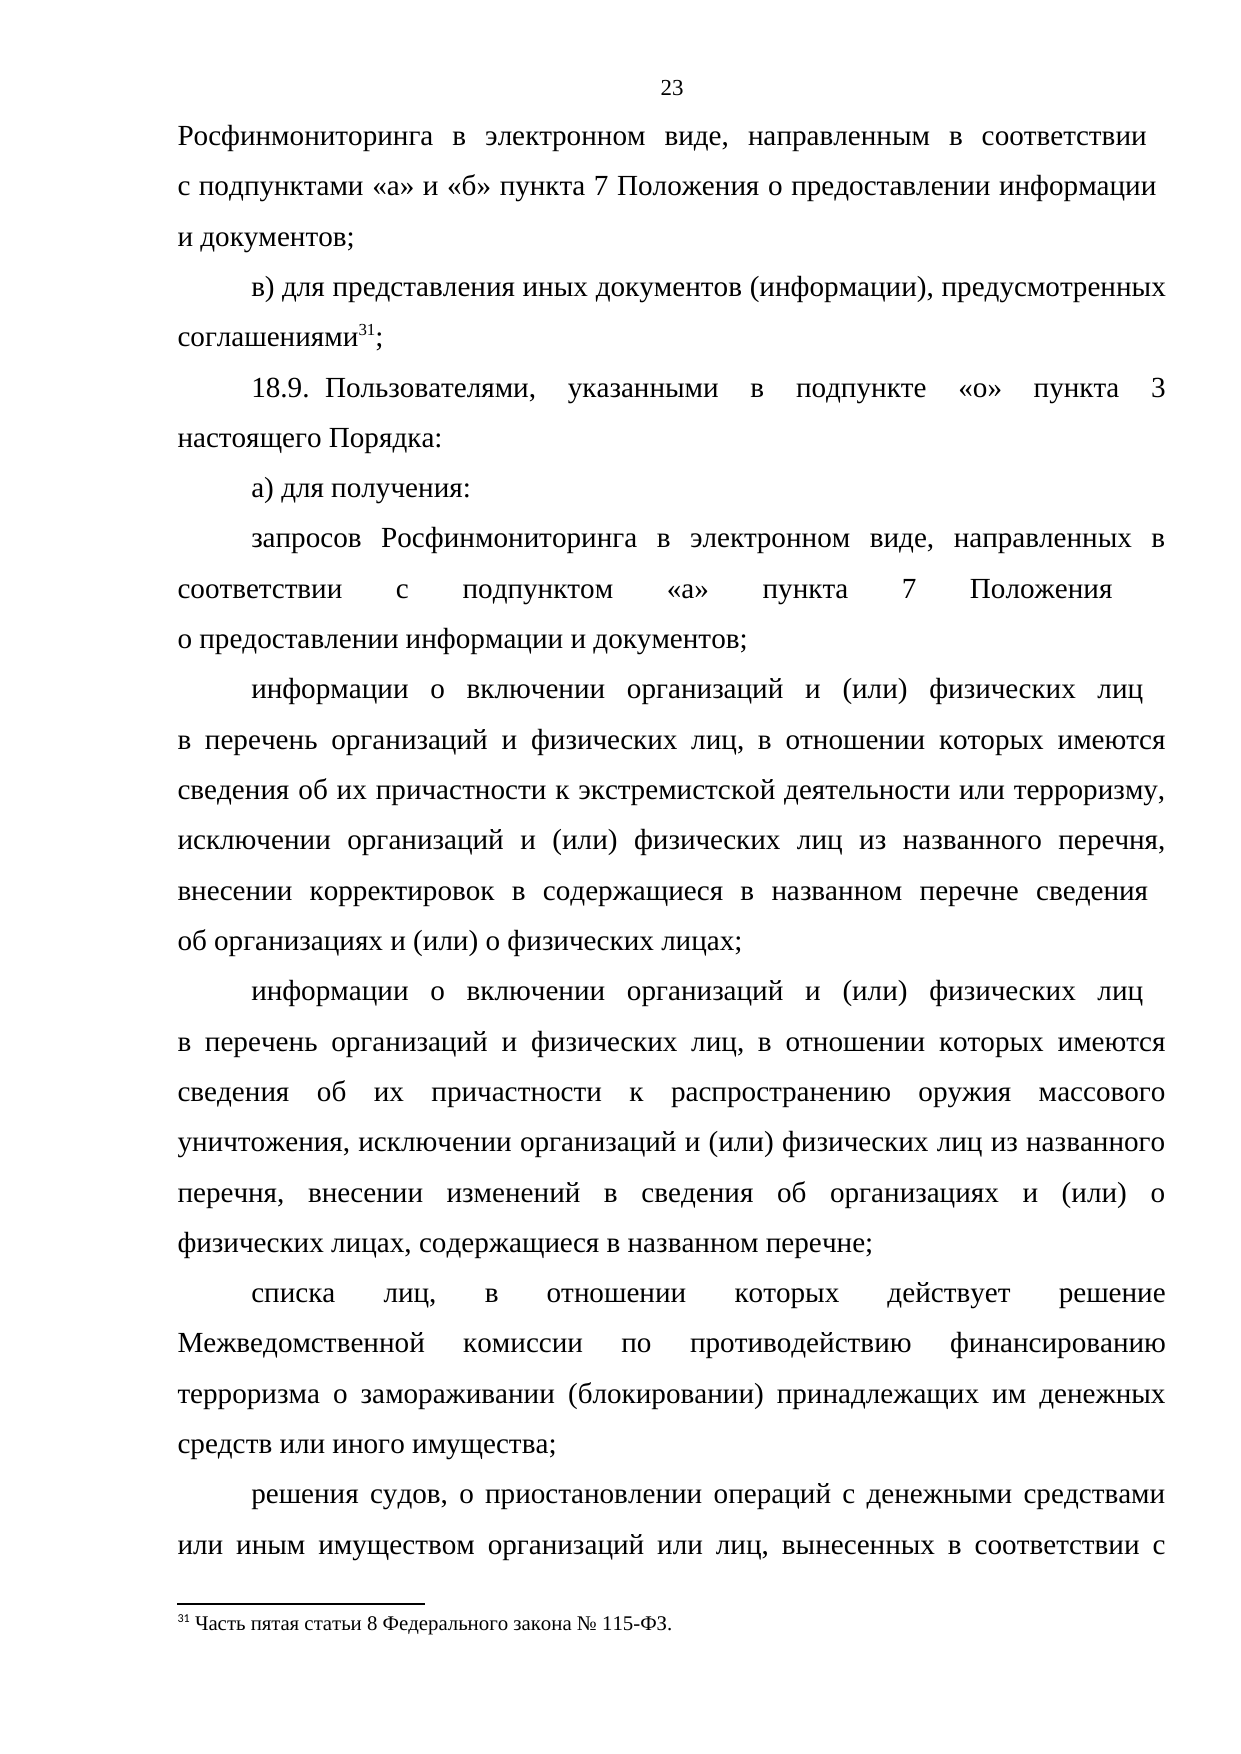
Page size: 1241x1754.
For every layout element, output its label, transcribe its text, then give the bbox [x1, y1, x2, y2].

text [177, 1477, 1166, 1560]
text запросов Росфинмониторинга в электронном виде, направленных в соответствии с подпунктом «а» пункта 7 Положения о предоставлении информации и документов; [177, 521, 1166, 655]
text в) для представления иных документов (информации), предусмотренных соглашениями; [177, 269, 1166, 353]
text информации о включении организаций и (или) физических лиц в перечень организаций и физических лиц, в отношении которых имеются сведения об их причастности к распространению оружия массового уничтожения, исключении организаций и (или) физических лиц из названного перечня, внесении изменений в сведения об организациях и (или) о физических лицах, содержащиеся в названном перечне; [177, 973, 1166, 1258]
text информации о включении организаций и (или) физических лиц в перечень организаций и физических лиц, в отношении которых имеются сведения об их причастности к экстремистской деятельности или терроризму, исключении организаций и (или) физических лиц из названного перечня, внесении корректировок в содержащиеся в названном перечне сведения об организациях и (или) о физических лицах; [177, 672, 1166, 957]
text списка лиц, в отношении которых действует решение Межведомственной комиссии по противодействию финансированию терроризма о замораживании (блокировании) принадлежащих им денежных средств или иного имущества; [177, 1275, 1166, 1460]
text а) для получения: [177, 470, 1166, 504]
list Пользователями, указанными в подпункте «о» пункта 3 настоящего Порядка: [177, 370, 1166, 453]
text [177, 118, 1166, 252]
